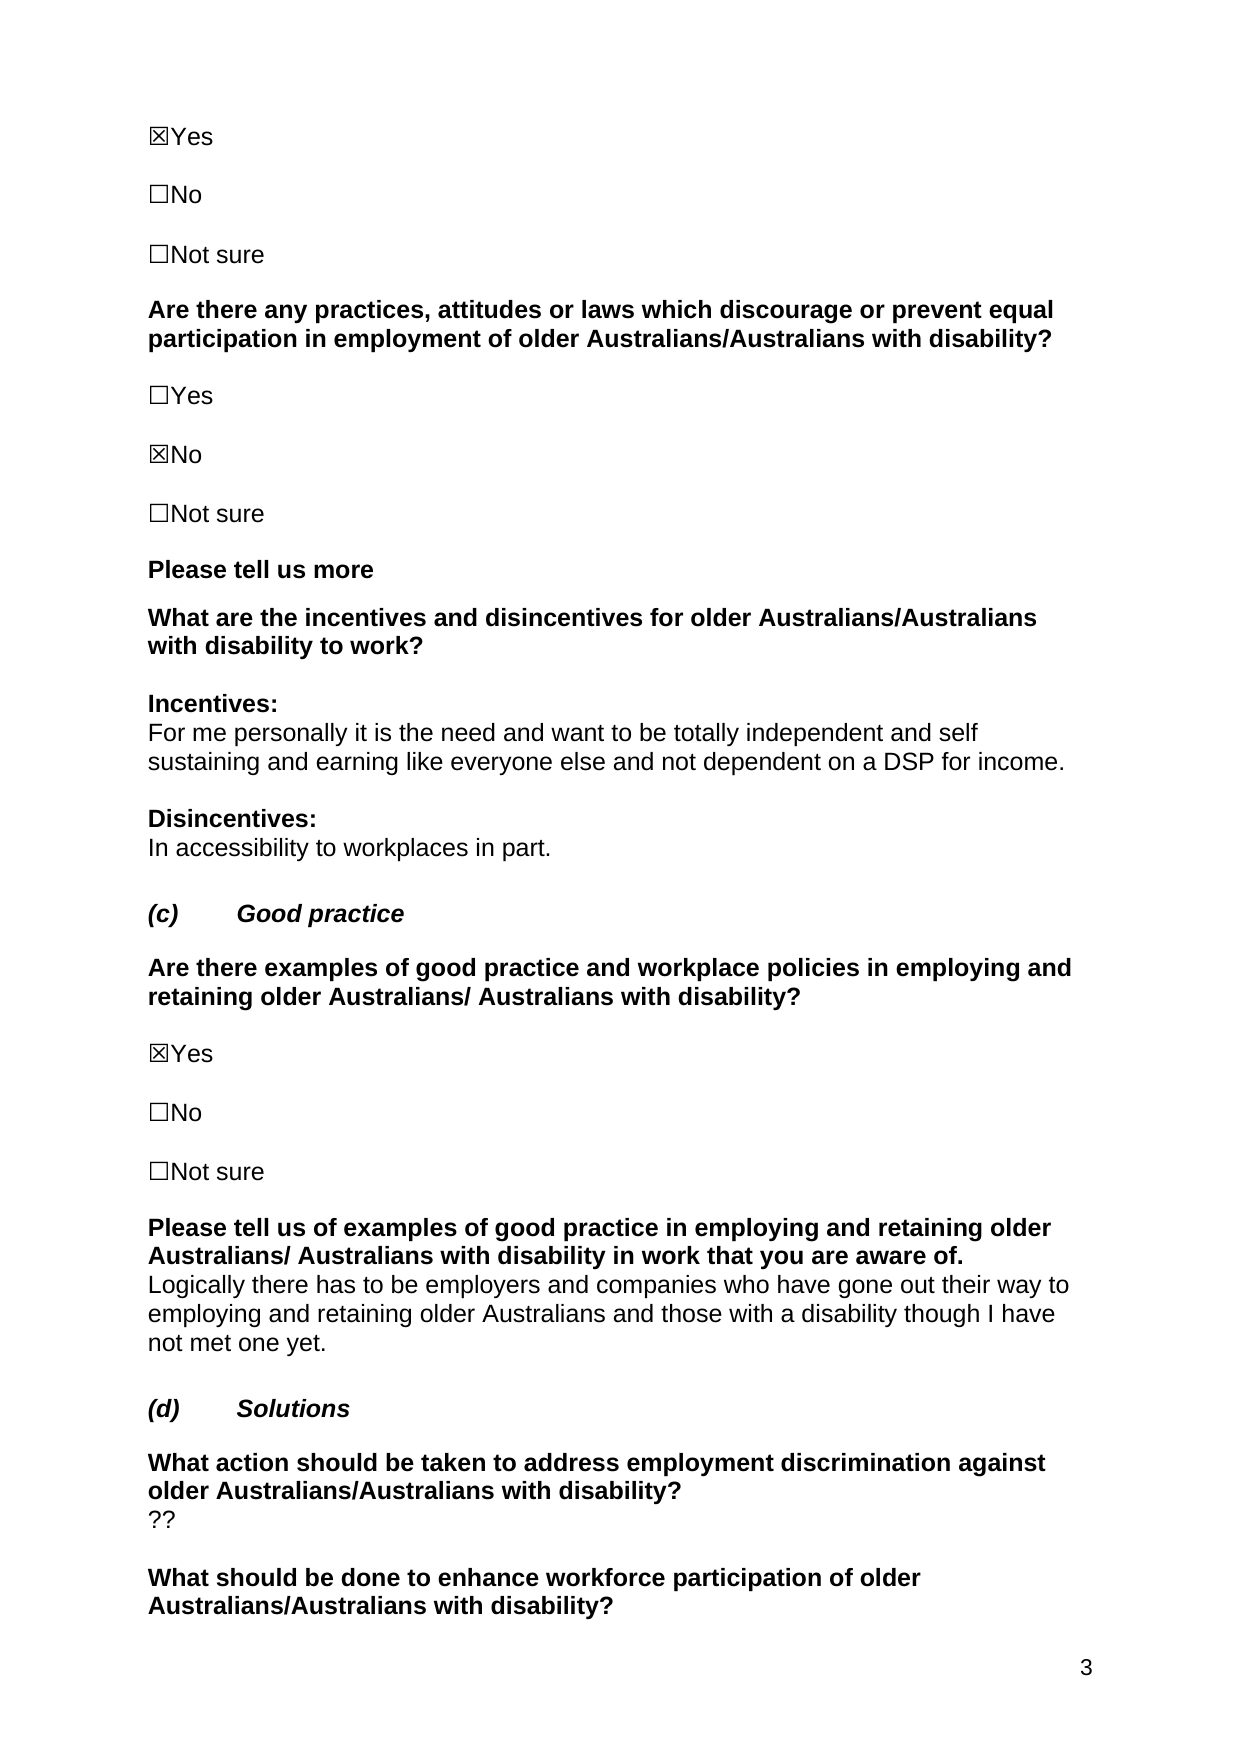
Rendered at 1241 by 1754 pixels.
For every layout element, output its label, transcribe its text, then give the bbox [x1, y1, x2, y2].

text Please tell us of examples of good practice in employing and retaining older Australians/ Australians with disability in work that you are aware of. [148, 1213, 1092, 1270]
subtitle Solutions [148, 1394, 1092, 1423]
text Disincentives: [148, 804, 1092, 833]
text Yes [148, 118, 1092, 152]
text Not sure [148, 1153, 1092, 1188]
text Not sure [148, 496, 1092, 530]
text ?? [148, 1505, 1092, 1534]
text Yes [148, 378, 1092, 412]
text Yes [148, 1035, 1092, 1069]
text What are the incentives and disincentives for older Australians/Australians with disability to work? [148, 602, 1092, 660]
text Please tell us more [148, 555, 1092, 584]
text No [148, 177, 1092, 211]
text For me personally it is the need and want to be totally independent and self sustaining and earning like everyone else and not dependent on a DSP for income. [148, 718, 1092, 775]
text Logically there has to be employers and companies who have gone out their way to employing and retaining older Australians and those with a disability though I have not met one yet. [148, 1270, 1092, 1356]
subtitle Good practice [148, 899, 1092, 928]
text In accessibility to workplaces in part. [148, 833, 1092, 862]
text Not sure [148, 236, 1092, 270]
text Are there any practices, attitudes or laws which discourage or prevent equal participation in employment of older Australians/Australians with disability? [148, 295, 1092, 353]
text Are there examples of good practice and workplace policies in employing and retaining older Australians/ Australians with disability? [148, 953, 1092, 1010]
text What should be done to enhance workforce participation of older Australians/Australians with disability? [148, 1563, 1092, 1620]
text No [148, 437, 1092, 471]
text What action should be taken to address employment discrimination against older Australians/Australians with disability? [148, 1448, 1092, 1505]
text Incentives: [148, 689, 1092, 718]
text No [148, 1094, 1092, 1128]
